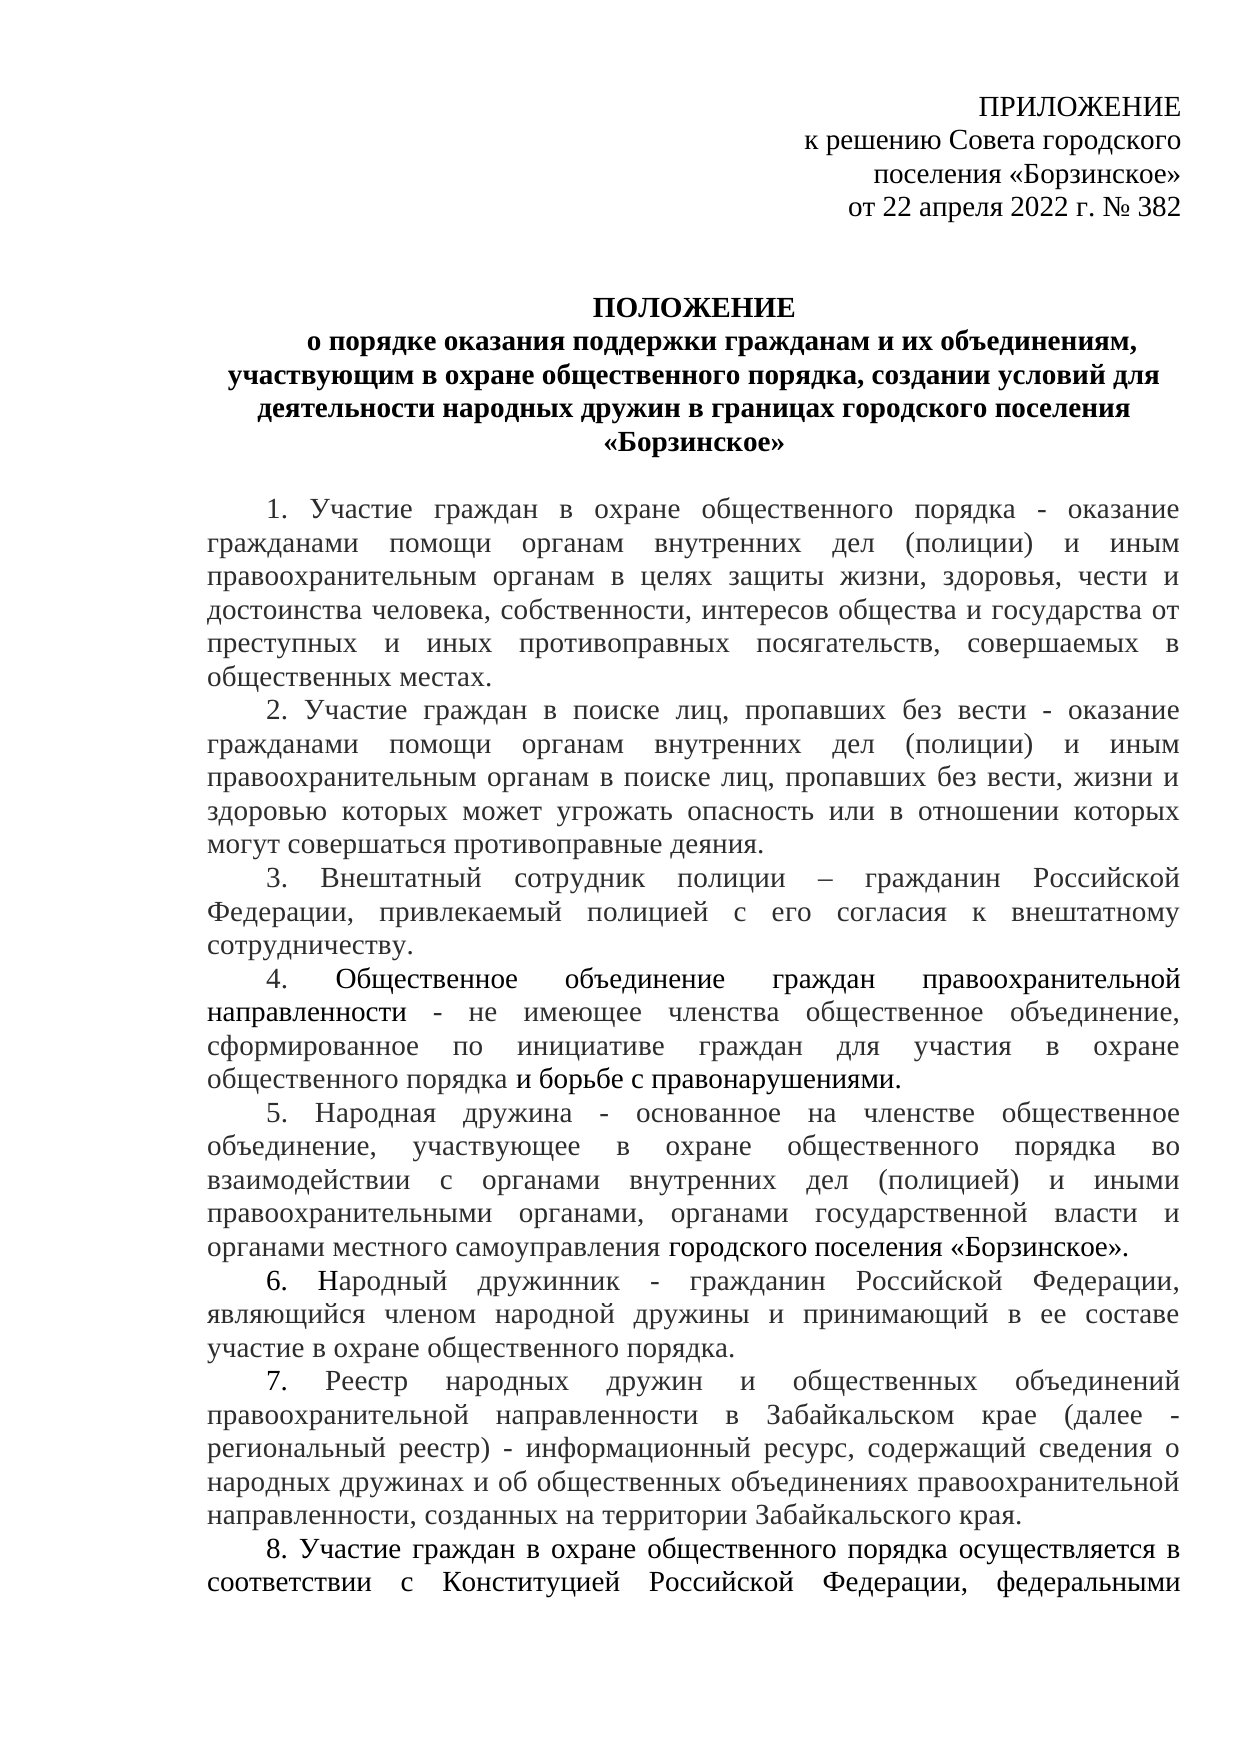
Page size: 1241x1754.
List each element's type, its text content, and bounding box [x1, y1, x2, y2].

text от 22 апреля 2022 г. № 382 [738, 189, 1181, 223]
text 5. Народная дружина - основанное на членстве общественное объединение, участвующее в охране общественного порядка во взаимодействии с органами внутренних дел (полицией) и иными правоохранительными органами, органами государственной власти и органами местного самоуправления городского поселения «Борзинское». [207, 1095, 1181, 1263]
text 1. Участие граждан в охране общественного порядка - оказание гражданами помощи органам внутренних дел (полиции) и иным правоохранительным органам в целях защиты жизни, здоровья, чести и достоинства человека, собственности, интересов общества и государства от преступных и иных противоправных посягательств, совершаемых в общественных местах. [207, 491, 1181, 692]
text 4. Общественное объединение граждан правоохранительной направленности - не имеющее членства общественное объединение, сформированное по инициативе граждан для участия в охране общественного порядка и борьбе с правонарушениями. [207, 961, 1181, 1095]
text 3. Внештатный сотрудник полиции – гражданин Российской Федерации, привлекаемый полицией с его согласия к внештатному сотрудничеству. [207, 860, 1181, 961]
text 7. Реестр народных дружин и общественных объединений правоохранительной направленности в Забайкальском крае (далее - региональный реестр) - информационный ресурс, содержащий сведения о народных дружинах и об общественных объединениях правоохранительной направленности, созданных на территории Забайкальского края. [207, 1363, 1181, 1531]
text поселения «Борзинское» [738, 156, 1181, 189]
text ПРИЛОЖЕНИЕ [207, 89, 1181, 122]
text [207, 1531, 1181, 1598]
title ПОЛОЖЕНИЕ [207, 290, 1181, 323]
text к решению Совета городского [738, 122, 1181, 156]
text 2. Участие граждан в поиске лиц, пропавших без вести - оказание гражданами помощи органам внутренних дел (полиции) и иным правоохранительным органам в поиске лиц, пропавших без вести, жизни и здоровью которых может угрожать опасность или в отношении которых могут совершаться противоправные деяния. [207, 692, 1181, 860]
text 6. Народный дружинник - гражданин Российской Федерации, являющийся членом народной дружины и принимающий в ее составе участие в охране общественного порядка. [207, 1263, 1181, 1363]
text о порядке оказания поддержки гражданам и их объединениям, участвующим в охране общественного порядка, создании условий для деятельности народных дружин в границах городского поселения «Борзинское» [207, 323, 1181, 458]
